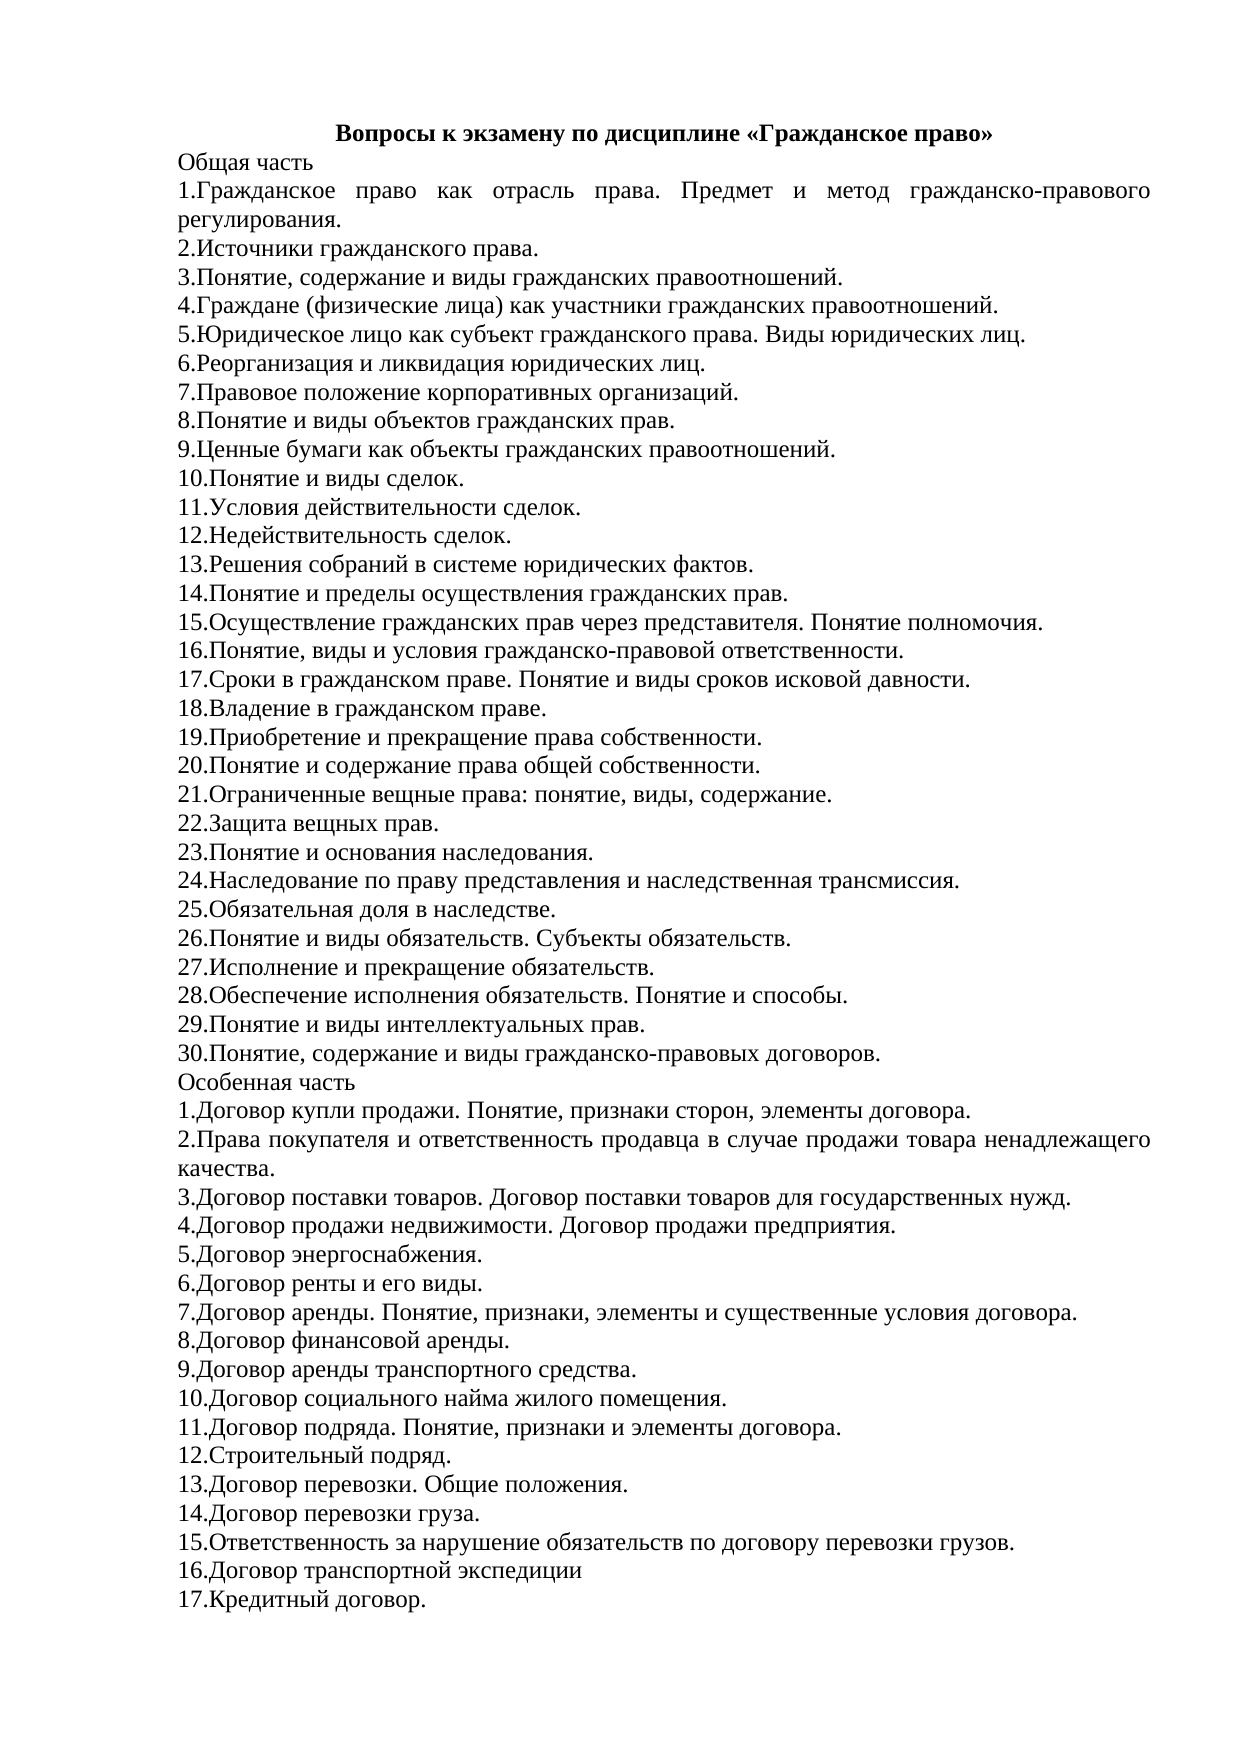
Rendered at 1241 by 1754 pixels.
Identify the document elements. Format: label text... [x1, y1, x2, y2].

text 14.Понятие и пределы осуществления гражданских прав. [177, 578, 1152, 607]
text 15.Ответственность за нарушение обязательств по договору перевозки грузов. [177, 1527, 1152, 1556]
text 3.Понятие, содержание и виды гражданских правоотношений. [177, 262, 1152, 291]
text 12.Недействительность сделок. [177, 521, 1152, 549]
text 11.Условия действительности сделок. [177, 492, 1152, 521]
text 2.Права покупателя и ответственность продавца в случае продажи товара ненадлежащего качества. [177, 1124, 1152, 1182]
text 15.Осуществление гражданских прав через представителя. Понятие полномочия. [177, 607, 1152, 636]
text 23.Понятие и основания наследования. [177, 837, 1152, 866]
text 5.Договор энергоснабжения. [177, 1239, 1152, 1268]
text 17.Кредитный договор. [177, 1584, 1152, 1613]
text 1.Гражданское право как отрасль права. Предмет и метод гражданско-правового регулирования. [177, 176, 1152, 233]
text 13.Решения собраний в системе юридических фактов. [177, 549, 1152, 578]
text 3.Договор поставки товаров. Договор поставки товаров для государственных нужд. [177, 1182, 1152, 1211]
text 25.Обязательная доля в наследстве. [177, 894, 1152, 923]
text 9.Договор аренды транспортного средства. [177, 1354, 1152, 1383]
text 9.Ценные бумаги как объекты гражданских правоотношений. [177, 434, 1152, 463]
text 6.Договор ренты и его виды. [177, 1268, 1152, 1297]
text 8.Договор финансовой аренды. [177, 1326, 1152, 1354]
text Вопросы к экзамену по дисциплине «Гражданское право» [177, 118, 1152, 147]
text 12.Строительный подряд. [177, 1441, 1152, 1469]
text 4.Договор продажи недвижимости. Договор продажи предприятия. [177, 1211, 1152, 1239]
text Особенная часть [177, 1067, 1152, 1096]
text 11.Договор подряда. Понятие, признаки и элементы договора. [177, 1412, 1152, 1441]
text 20.Понятие и содержание права общей собственности. [177, 751, 1152, 779]
text 17.Сроки в гражданском праве. Понятие и виды сроков исковой давности. [177, 664, 1152, 693]
text 2.Источники гражданского права. [177, 233, 1152, 262]
text 26.Понятие и виды обязательств. Субъекты обязательств. [177, 923, 1152, 952]
text 10.Понятие и виды сделок. [177, 463, 1152, 492]
text 1.Договор купли продажи. Понятие, признаки сторон, элементы договора. [177, 1096, 1152, 1124]
text 28.Обеспечение исполнения обязательств. Понятие и способы. [177, 981, 1152, 1009]
text 5.Юридическое лицо как субъект гражданского права. Виды юридических лиц. [177, 319, 1152, 348]
text 21.Ограниченные вещные права: понятие, виды, содержание. [177, 779, 1152, 808]
text 16.Понятие, виды и условия гражданско-правовой ответственности. [177, 636, 1152, 664]
text 13.Договор перевозки. Общие положения. [177, 1469, 1152, 1498]
text 22.Защита вещных прав. [177, 808, 1152, 837]
text 7.Правовое положение корпоративных организаций. [177, 377, 1152, 406]
text 27.Исполнение и прекращение обязательств. [177, 952, 1152, 981]
text 30.Понятие, содержание и виды гражданско-правовых договоров. [177, 1038, 1152, 1067]
text 6.Реорганизация и ликвидация юридических лиц. [177, 348, 1152, 377]
text 10.Договор социального найма жилого помещения. [177, 1383, 1152, 1412]
text 19.Приобретение и прекращение права собственности. [177, 722, 1152, 751]
text 24.Наследование по праву представления и наследственная трансмиссия. [177, 866, 1152, 894]
text 7.Договор аренды. Понятие, признаки, элементы и существенные условия договора. [177, 1297, 1152, 1326]
text Общая часть [177, 147, 1152, 176]
text 29.Понятие и виды интеллектуальных прав. [177, 1009, 1152, 1038]
text 16.Договор транспортной экспедиции [177, 1556, 1152, 1584]
text 8.Понятие и виды объектов гражданских прав. [177, 406, 1152, 434]
text 18.Владение в гражданском праве. [177, 693, 1152, 722]
text 4.Граждане (физические лица) как участники гражданских правоотношений. [177, 291, 1152, 319]
text 14.Договор перевозки груза. [177, 1498, 1152, 1527]
